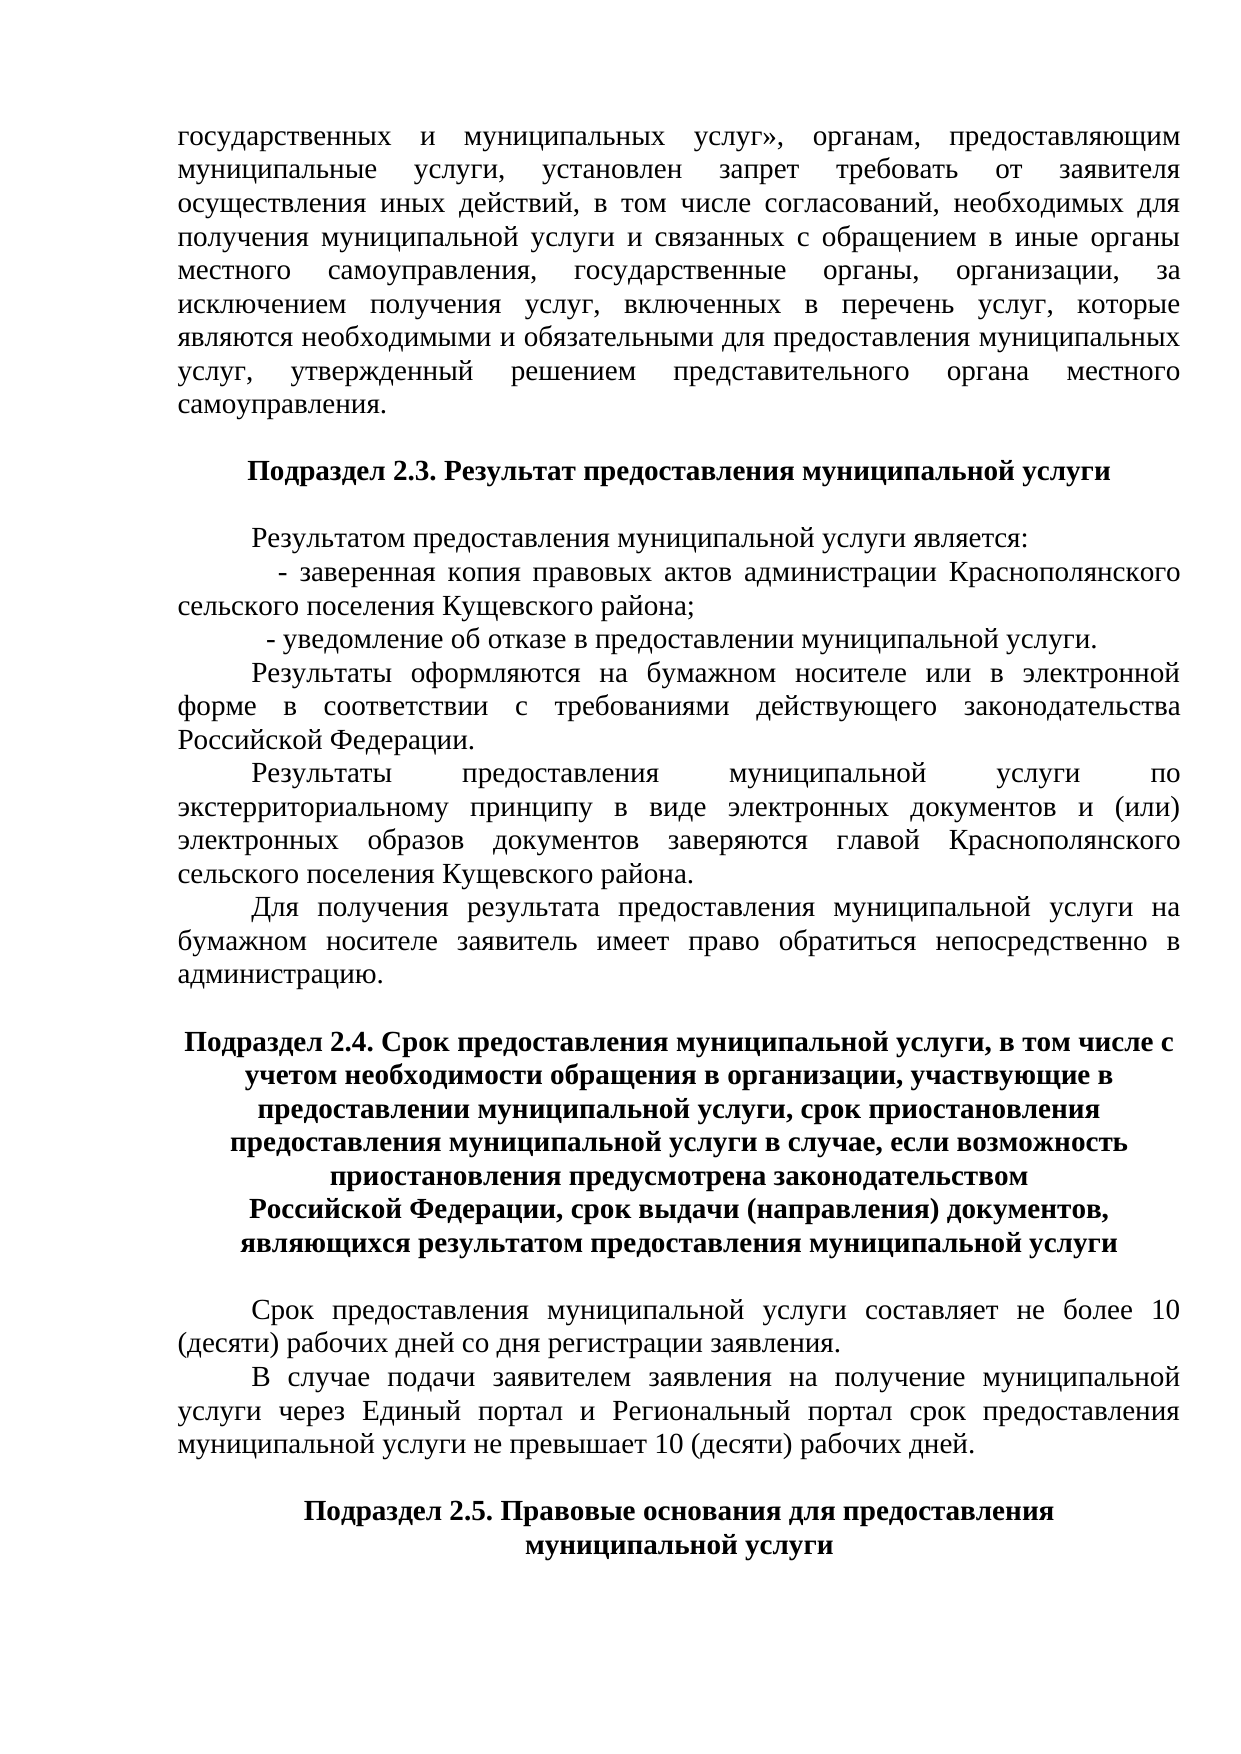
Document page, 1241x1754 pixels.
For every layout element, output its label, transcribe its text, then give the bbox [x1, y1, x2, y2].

text Подраздел 2.5. Правовые основания для предоставления [177, 1493, 1181, 1527]
text - уведомление об отказе в предоставлении муниципальной услуги. [177, 621, 1181, 655]
text Для получения результата предоставления муниципальной услуги на бумажном носителе заявитель имеет право обратиться непосредственно в администрацию. [177, 889, 1181, 990]
text Срок предоставления муниципальной услуги составляет не более 10 (десяти) рабочих дней со дня регистрации заявления. [177, 1292, 1181, 1359]
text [177, 118, 1181, 420]
text Результатом предоставления муниципальной услуги является: [177, 521, 1181, 554]
text Подраздел 2.4. Срок предоставления муниципальной услуги, в том числе с учетом необходимости обращения в организации, участвующие в [177, 1024, 1181, 1091]
text Подраздел 2.3. Результат предоставления муниципальной услуги [177, 453, 1181, 487]
text являющихся результатом предоставления муниципальной услуги [177, 1225, 1181, 1258]
text муниципальной услуги [177, 1527, 1181, 1560]
text Результаты оформляются на бумажном носителе или в электронной форме в соответствии с требованиями действующего законодательства Российской Федерации. [177, 655, 1181, 755]
text Российской Федерации, срок выдачи (направления) документов, [177, 1191, 1181, 1225]
text приостановления предусмотрена законодательством [177, 1158, 1181, 1191]
text Результаты предоставления муниципальной услуги по экстерриториальному принципу в виде электронных документов и (или) электронных образов документов заверяются главой Краснополянского сельского поселения Кущевского района. [177, 755, 1181, 889]
text В случае подачи заявителем заявления на получение муниципальной услуги через Единый портал и Региональный портал срок предоставления муниципальной услуги не превышает 10 (десяти) рабочих дней. [177, 1359, 1181, 1460]
text предоставления муниципальной услуги в случае, если возможность [177, 1124, 1181, 1158]
text предоставлении муниципальной услуги, срок приостановления [177, 1091, 1181, 1124]
text - заверенная копия правовых актов администрации Краснополянского сельского поселения Кущевского района; [177, 554, 1181, 621]
